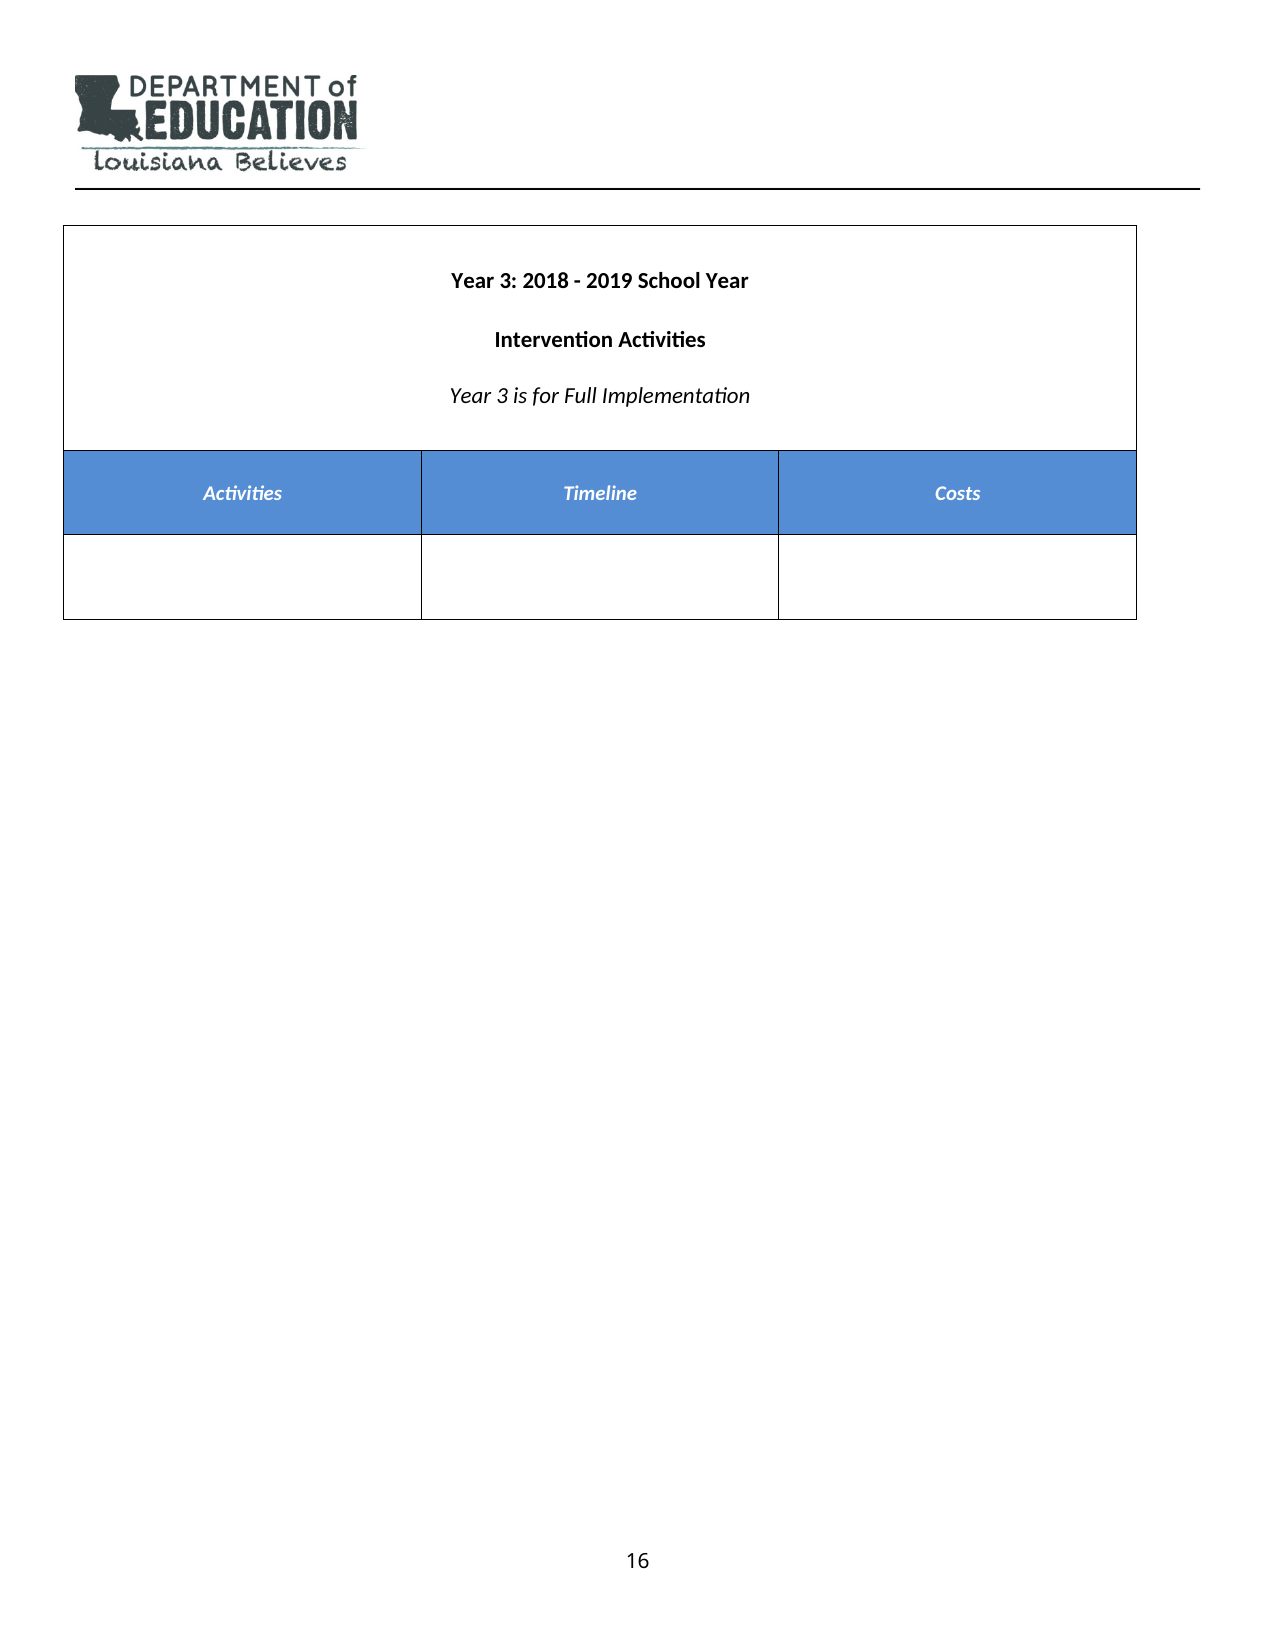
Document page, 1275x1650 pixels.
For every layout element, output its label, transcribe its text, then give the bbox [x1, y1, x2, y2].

table_header Year 3: 2018 - 2019 School Year Intervention Activities Year 3 is for Full Implementation [64, 226, 1136, 450]
table_cell [779, 535, 1136, 619]
table_cell Timeline [422, 451, 778, 534]
table_cell Activities [64, 451, 421, 534]
table_cell [422, 535, 778, 619]
table_cell [64, 535, 421, 619]
table_cell Costs [779, 451, 1136, 534]
picture [75, 75, 1200, 190]
